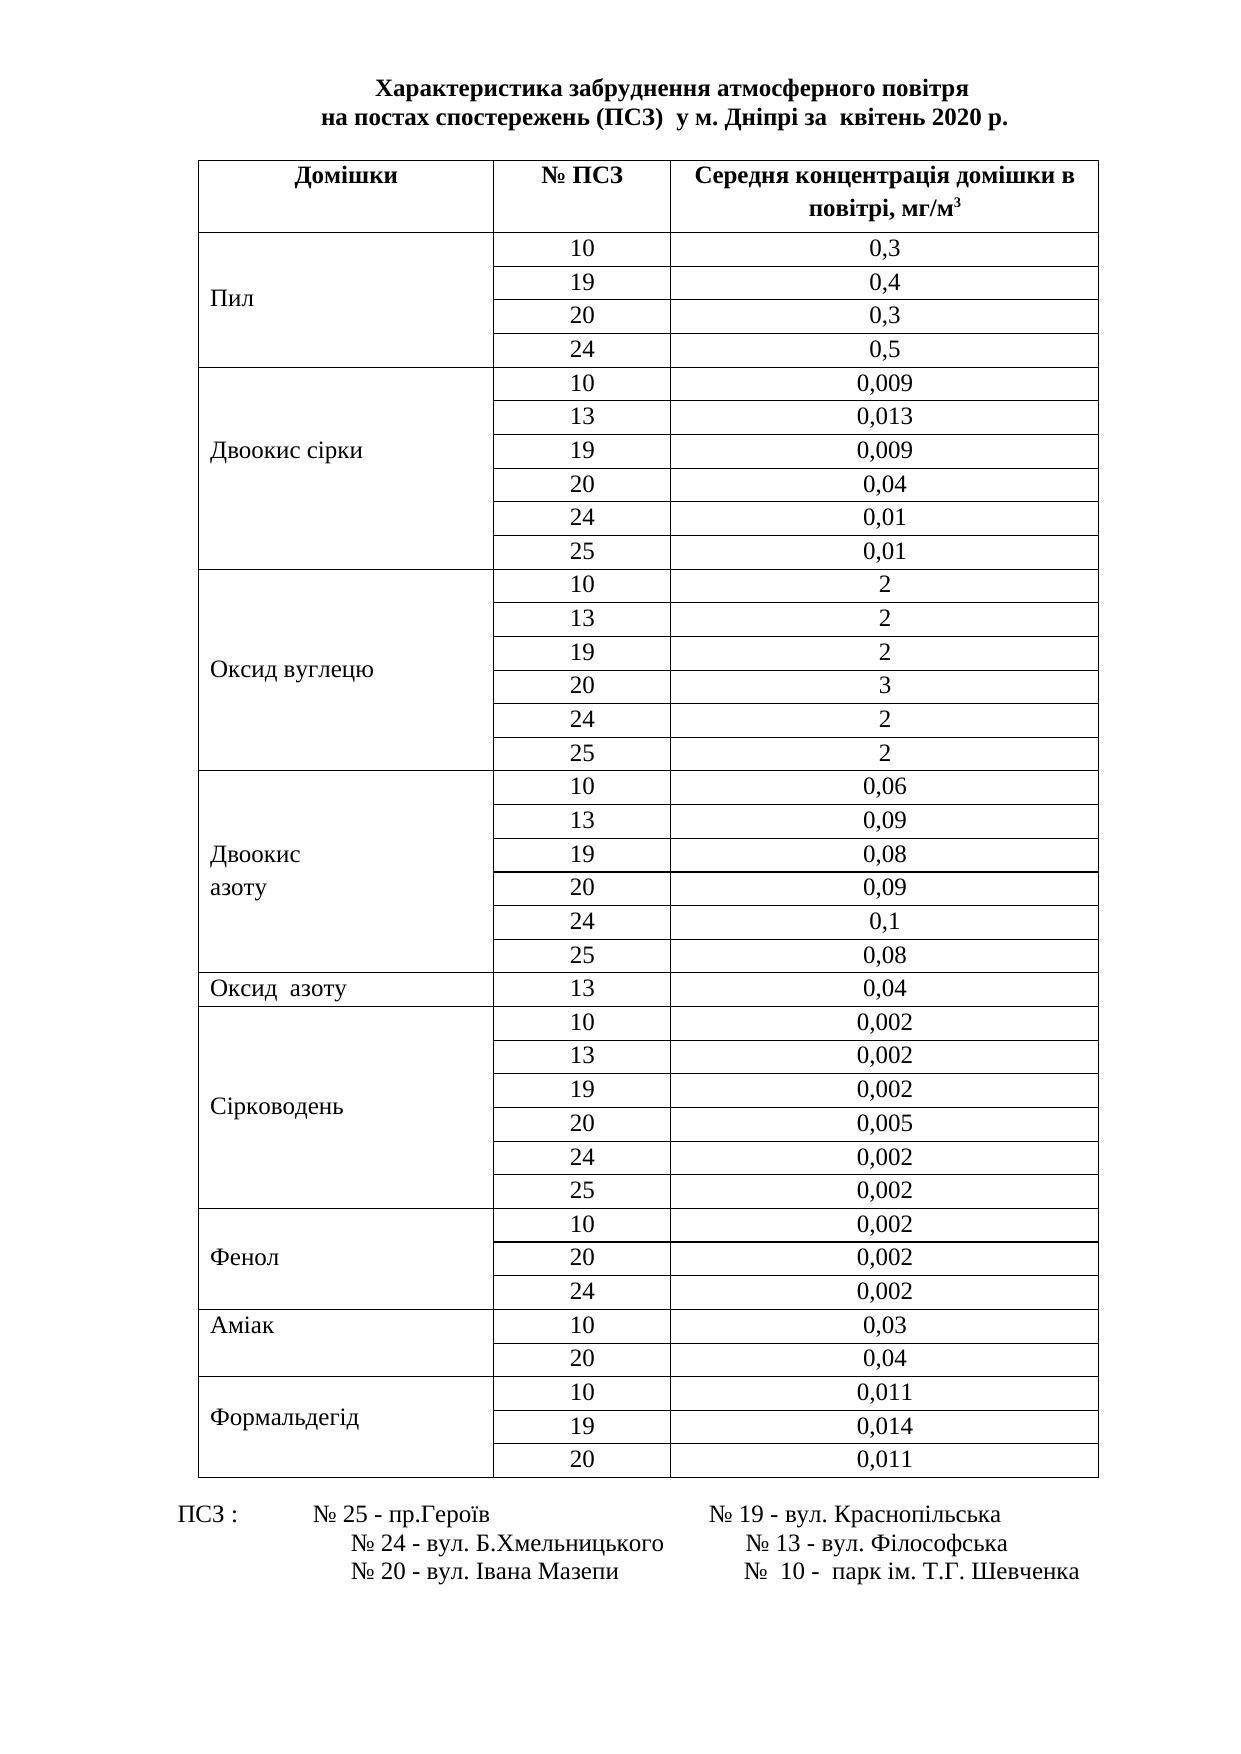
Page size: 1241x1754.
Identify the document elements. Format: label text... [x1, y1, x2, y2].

text Характеристика забруднення атмосферного повітря [192, 73, 1152, 102]
table_cell 0,002 [671, 1074, 1098, 1107]
table_cell 13 [494, 603, 670, 636]
table_cell 0,04 [671, 469, 1098, 501]
table_cell Аміак [199, 1310, 493, 1376]
table_cell 19 [494, 637, 670, 669]
table_cell 0,011 [671, 1444, 1098, 1477]
table_cell 0,013 [671, 401, 1098, 434]
table_cell Сірководень [199, 1007, 493, 1208]
table_cell 10 [494, 771, 670, 804]
table_cell 13 [494, 973, 670, 1006]
table_cell 0,01 [671, 536, 1098, 568]
table_cell 0,04 [671, 1344, 1098, 1376]
table_cell 25 [494, 1175, 670, 1208]
text № 24 - вул. Б.Хмельницького № 13 - вул. Філософська [177, 1528, 1152, 1556]
text № 20 - вул. Івана Мазепи № 10 - парк ім. Т.Г. Шевченка [177, 1556, 1152, 1585]
table_cell 20 [494, 1344, 670, 1376]
table_cell 0,002 [671, 1007, 1098, 1039]
table_cell 3 [671, 671, 1098, 703]
table_cell 24 [494, 1142, 670, 1174]
table_cell 24 [494, 1276, 670, 1309]
table_cell 24 [494, 704, 670, 737]
table_cell 0,3 [671, 233, 1098, 266]
table_cell 25 [494, 940, 670, 972]
table_cell 0,011 [671, 1377, 1098, 1410]
table_cell 20 [494, 300, 670, 333]
table_cell Оксид азоту [199, 973, 493, 1006]
table_cell 25 [494, 536, 670, 568]
table_cell 0,005 [671, 1108, 1098, 1141]
table_cell 10 [494, 570, 670, 602]
table_cell 24 [494, 906, 670, 939]
table_cell 0,002 [671, 1276, 1098, 1309]
table_cell 0,3 [671, 300, 1098, 333]
table_cell 10 [494, 1007, 670, 1039]
table_cell 19 [494, 267, 670, 299]
table_cell 0,5 [671, 334, 1098, 367]
table_cell 0,09 [671, 873, 1098, 905]
table_cell 13 [494, 401, 670, 434]
table_cell 10 [494, 1209, 670, 1241]
table_cell Формальдегід [199, 1377, 493, 1477]
table_cell 24 [494, 502, 670, 535]
table_cell 10 [494, 368, 670, 400]
table_cell 0,002 [671, 1041, 1098, 1073]
table_cell 19 [494, 435, 670, 468]
table_cell 0,009 [671, 435, 1098, 468]
table_cell 20 [494, 1444, 670, 1477]
text на постах спостережень (ПСЗ) у м. Дніпрі за квітень 2020 р. [177, 102, 1152, 131]
table_cell Фенол [199, 1209, 493, 1309]
table_cell 0,002 [671, 1175, 1098, 1208]
table_cell 0,014 [671, 1411, 1098, 1443]
table_cell Двоокис сірки [199, 368, 493, 568]
table_cell 19 [494, 1074, 670, 1107]
table_cell 19 [494, 1411, 670, 1443]
table_cell 0,03 [671, 1310, 1098, 1342]
table_cell 0,4 [671, 267, 1098, 299]
table_cell 10 [494, 233, 670, 266]
table_cell 2 [671, 738, 1098, 770]
table_header Середня концентрація домішки в повітрі, мг/м3 [671, 161, 1098, 232]
table_cell 0,009 [671, 368, 1098, 400]
table_cell 0,1 [671, 906, 1098, 939]
table_cell 0,06 [671, 771, 1098, 804]
table_cell 20 [494, 1243, 670, 1275]
table_cell Двоокис азоту [199, 771, 493, 972]
table_cell 20 [494, 873, 670, 905]
table_header № ПСЗ [494, 161, 670, 232]
table_header Домішки [199, 161, 493, 232]
table_cell 0,09 [671, 805, 1098, 838]
table_cell 0,08 [671, 940, 1098, 972]
table_cell 2 [671, 570, 1098, 602]
table_cell 13 [494, 805, 670, 838]
table_cell 19 [494, 839, 670, 871]
table_cell 0,002 [671, 1142, 1098, 1174]
table_cell 10 [494, 1310, 670, 1342]
text ПСЗ : № 25 - пр.Героїв № 19 - вул. Краснопільська [177, 159, 1152, 1528]
table_cell Пил [199, 233, 493, 367]
table_cell 0,002 [671, 1243, 1098, 1275]
table_cell 20 [494, 469, 670, 501]
table_cell 24 [494, 334, 670, 367]
table_cell 0,002 [671, 1209, 1098, 1241]
table_cell 10 [494, 1377, 670, 1410]
table_cell 20 [494, 671, 670, 703]
table_cell 25 [494, 738, 670, 770]
table_cell 0,01 [671, 502, 1098, 535]
table_cell 2 [671, 704, 1098, 737]
table_cell 2 [671, 637, 1098, 669]
table_cell Оксид вуглецю [199, 570, 493, 770]
table_cell 13 [494, 1041, 670, 1073]
table_cell 0,08 [671, 839, 1098, 871]
table_cell 20 [494, 1108, 670, 1141]
table_cell 2 [671, 603, 1098, 636]
table_cell 0,04 [671, 973, 1098, 1006]
